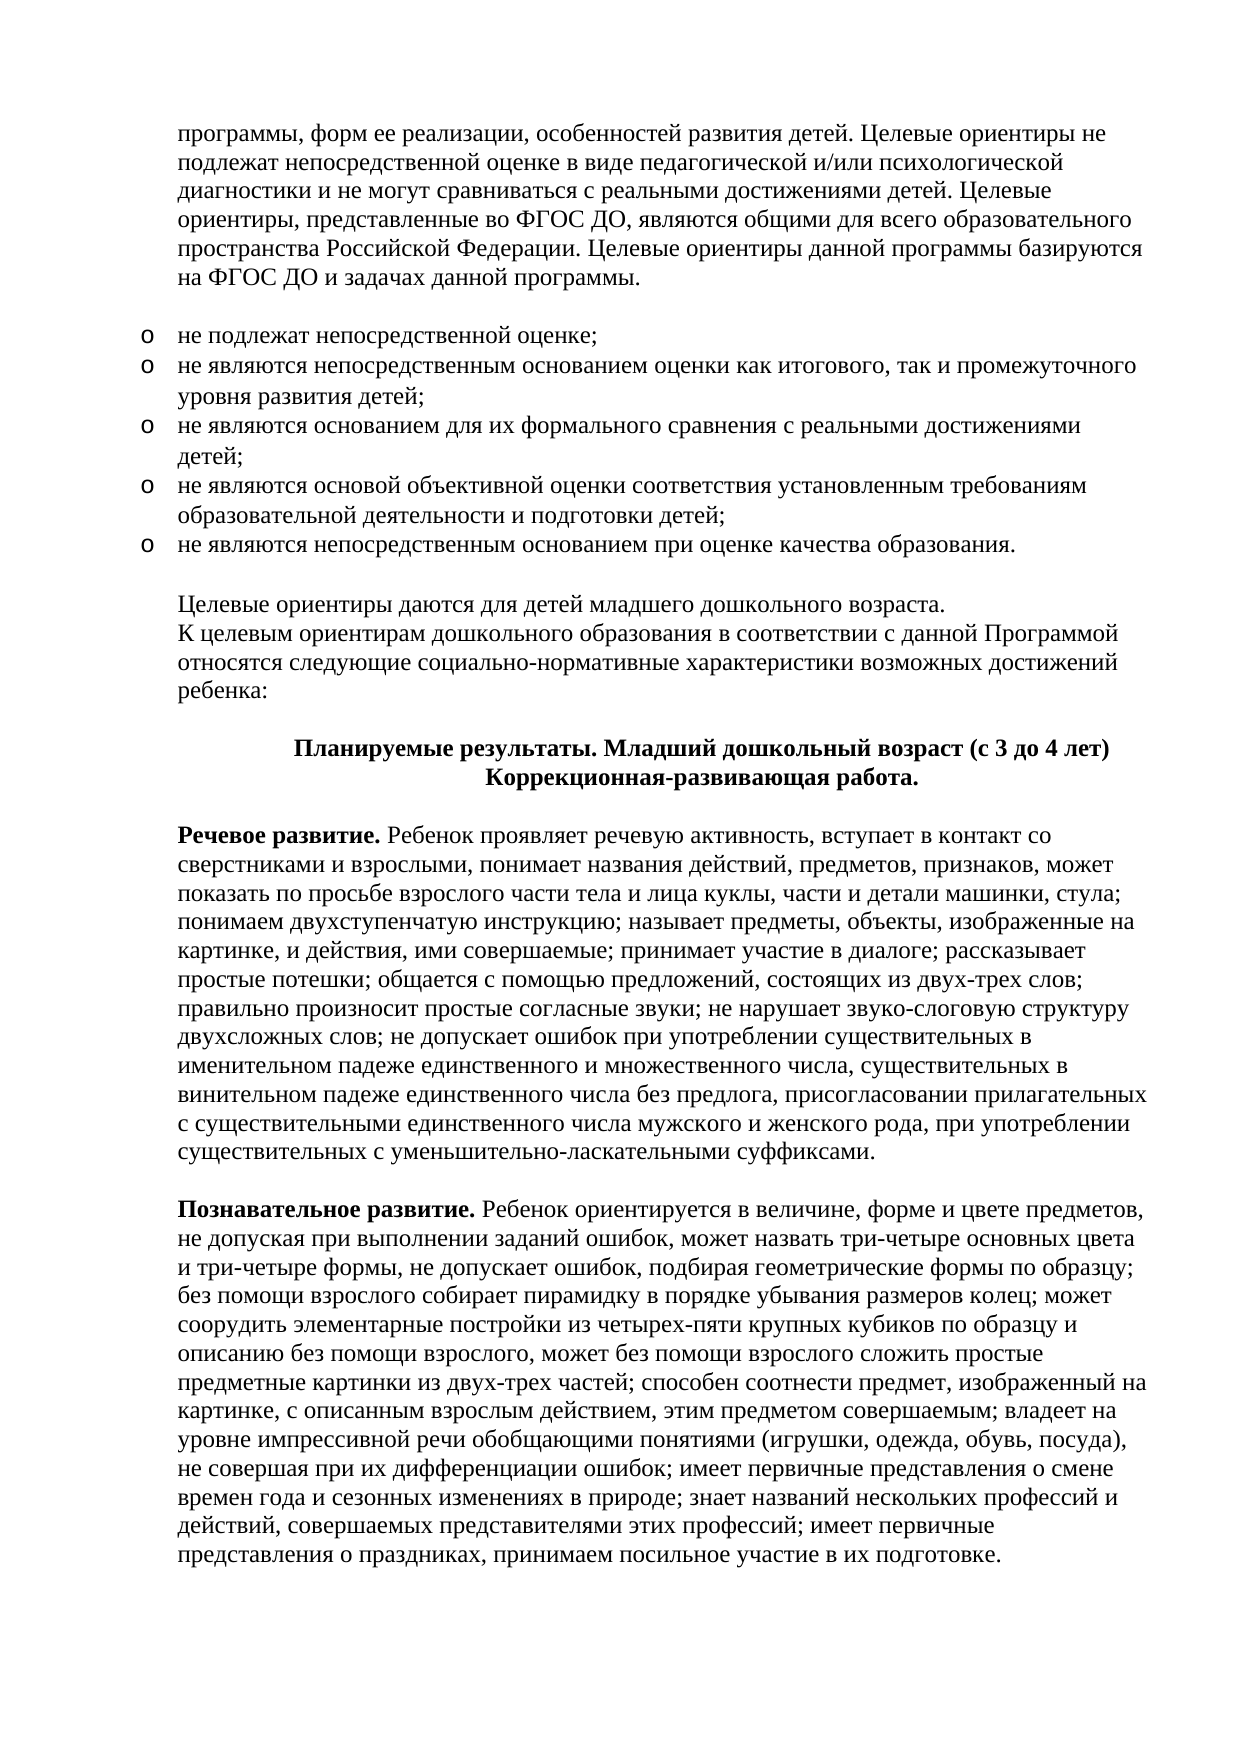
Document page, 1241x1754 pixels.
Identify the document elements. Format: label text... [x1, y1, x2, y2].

list не подлежат непосредственной оценке; [140, 320, 1152, 351]
list не являются основой объективной оценки соответствия установленным требованиям образовательной деятельности и подготовки детей; [140, 470, 1152, 529]
text Познавательное развитие. Ребенок ориентируется в величине, форме и цвете предметов, не допуская при выполнении заданий ошибок, может назвать три-четыре основных цвета и три-четыре формы, не допускает ошибок, подбирая геометрические формы по образцу; без помощи взрослого собирает пирамидку в порядке убывания размеров колец; может соорудить элементарные постройки из четырех-пяти крупных кубиков по образцу и описанию без помощи взрослого, может без помощи взрослого сложить простые предметные картинки из двух-трех частей; способен соотнести предмет, изображенный на картинке, с описанным взрослым действием, этим предметом совершаемым; владеет на уровне импрессивной речи обобщающими понятиями (игрушки, одежда, обувь, посуда), не совершая при их дифференциации ошибок; имеет первичные представления о смене времен года и сезонных изменениях в природе; знает названий нескольких профессий и действий, совершаемых представителями этих профессий; имеет первичные представления о праздниках, принимаем посильное участие в их подготовке. [177, 1194, 1152, 1568]
text Целевые ориентиры даются для детей младшего дошкольного возраста. К целевым ориентирам дошкольного образования в соответствии с данной Программой относятся следующие социально-нормативные характеристики возможных достижений ребенка: [177, 589, 1152, 704]
text Планируемые результаты. Младший дошкольный возраст (с 3 до 4 лет) [252, 733, 1152, 762]
list не являются непосредственным основанием оценки как итогового, так и промежуточного уровня развития детей; [140, 351, 1152, 410]
list не являются основанием для их формального сравнения с реальными достижениями детей; [140, 410, 1152, 470]
list не являются непосредственным основанием при оценке качества образования. [140, 529, 1152, 560]
text Коррекционная-развивающая работа. [252, 762, 1152, 791]
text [177, 118, 1152, 291]
text Речевое развитие. Ребенок проявляет речевую активность, вступает в контакт со сверстниками и взрослыми, понимает названия действий, предметов, признаков, может показать по просьбе взрослого части тела и лица куклы, части и детали машинки, стула; понимаем двухступенчатую инструкцию; называет предметы, объекты, изображенные на картинке, и действия, ими совершаемые; принимает участие в диалоге; рассказывает простые потешки; общается с помощью предложений, состоящих из двух-трех слов; правильно произносит простые согласные звуки; не нарушает звуко-слоговую структуру двухсложных слов; не допускает ошибок при употреблении существительных в именительном падеже единственного и множественного числа, существительных в винительном падеже единственного числа без предлога, присогласовании прилагательных с существительными единственного числа мужского и женского рода, при употреблении существительных с уменьшительно-ласкательными суффиксами. [177, 820, 1152, 1165]
